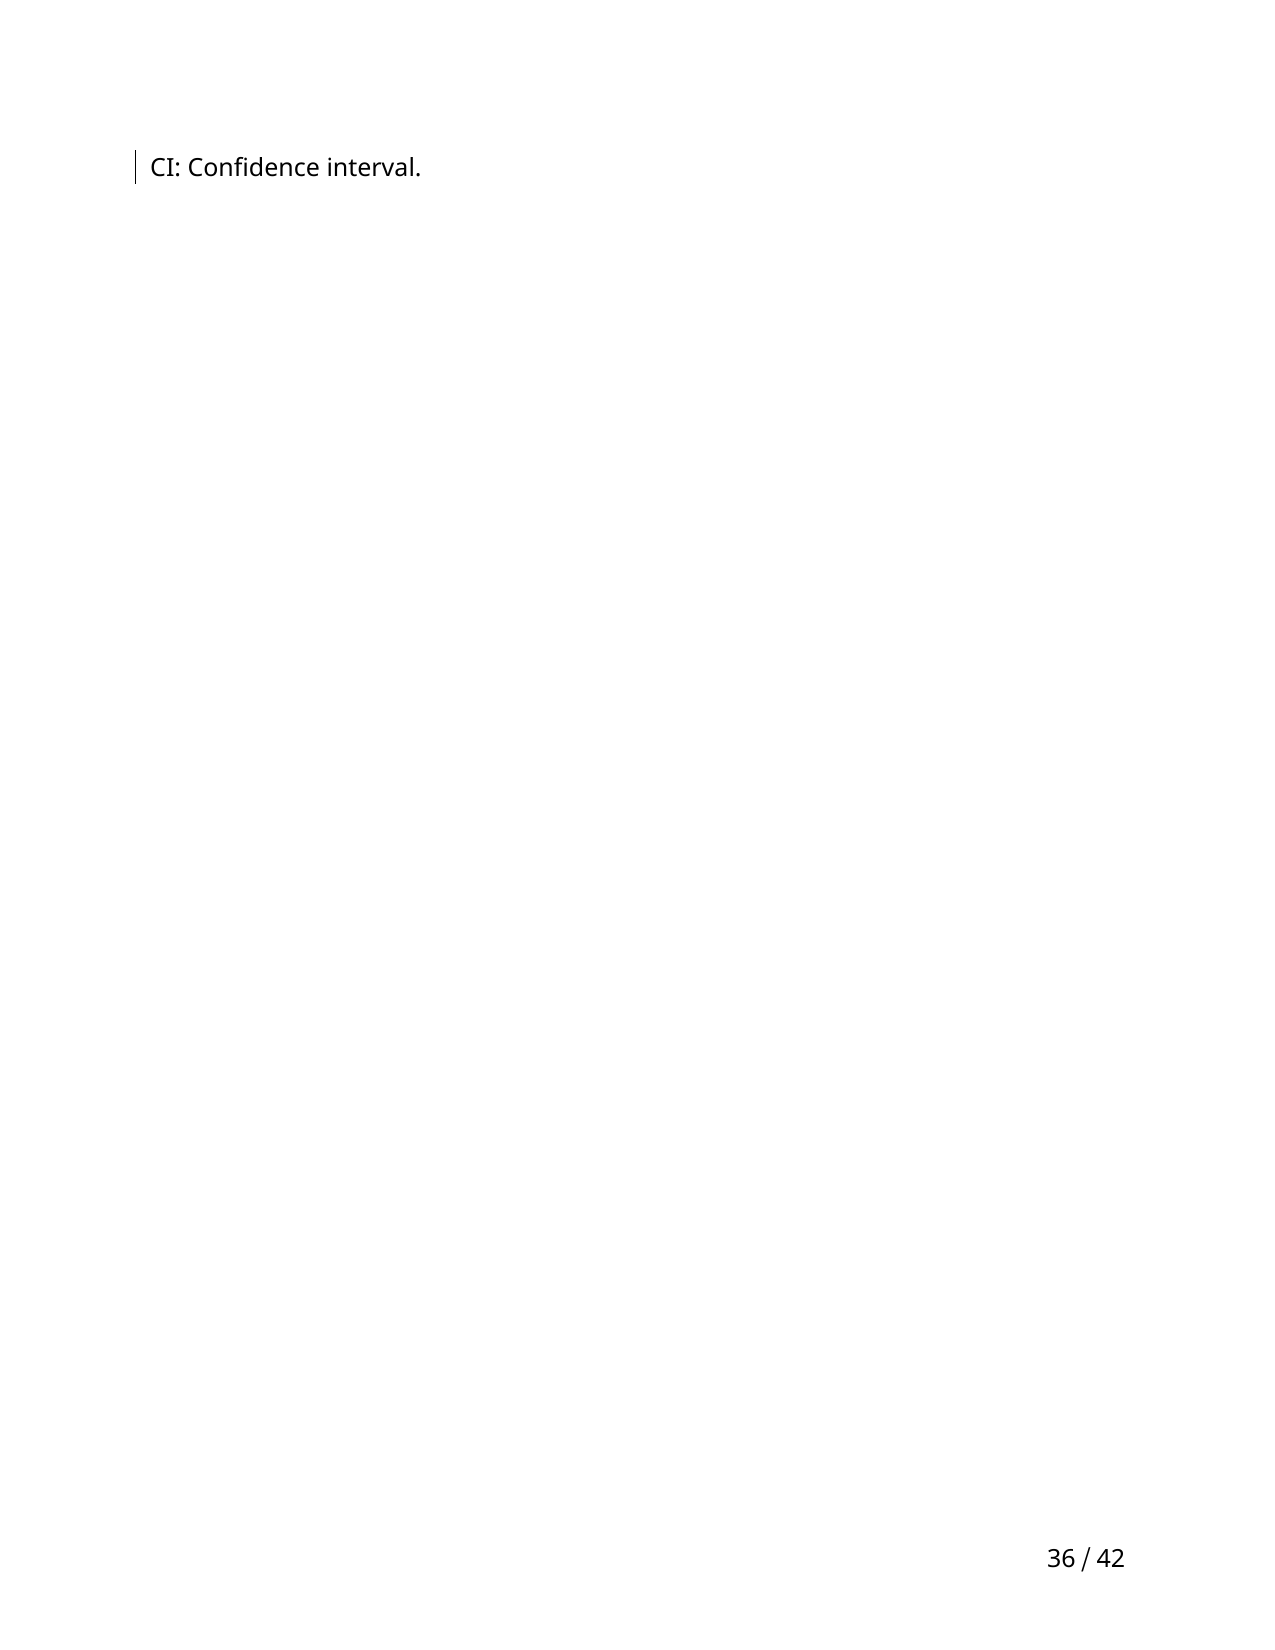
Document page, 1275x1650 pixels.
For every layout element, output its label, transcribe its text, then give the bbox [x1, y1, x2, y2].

text CI: Confidence interval. [150, 150, 1125, 184]
